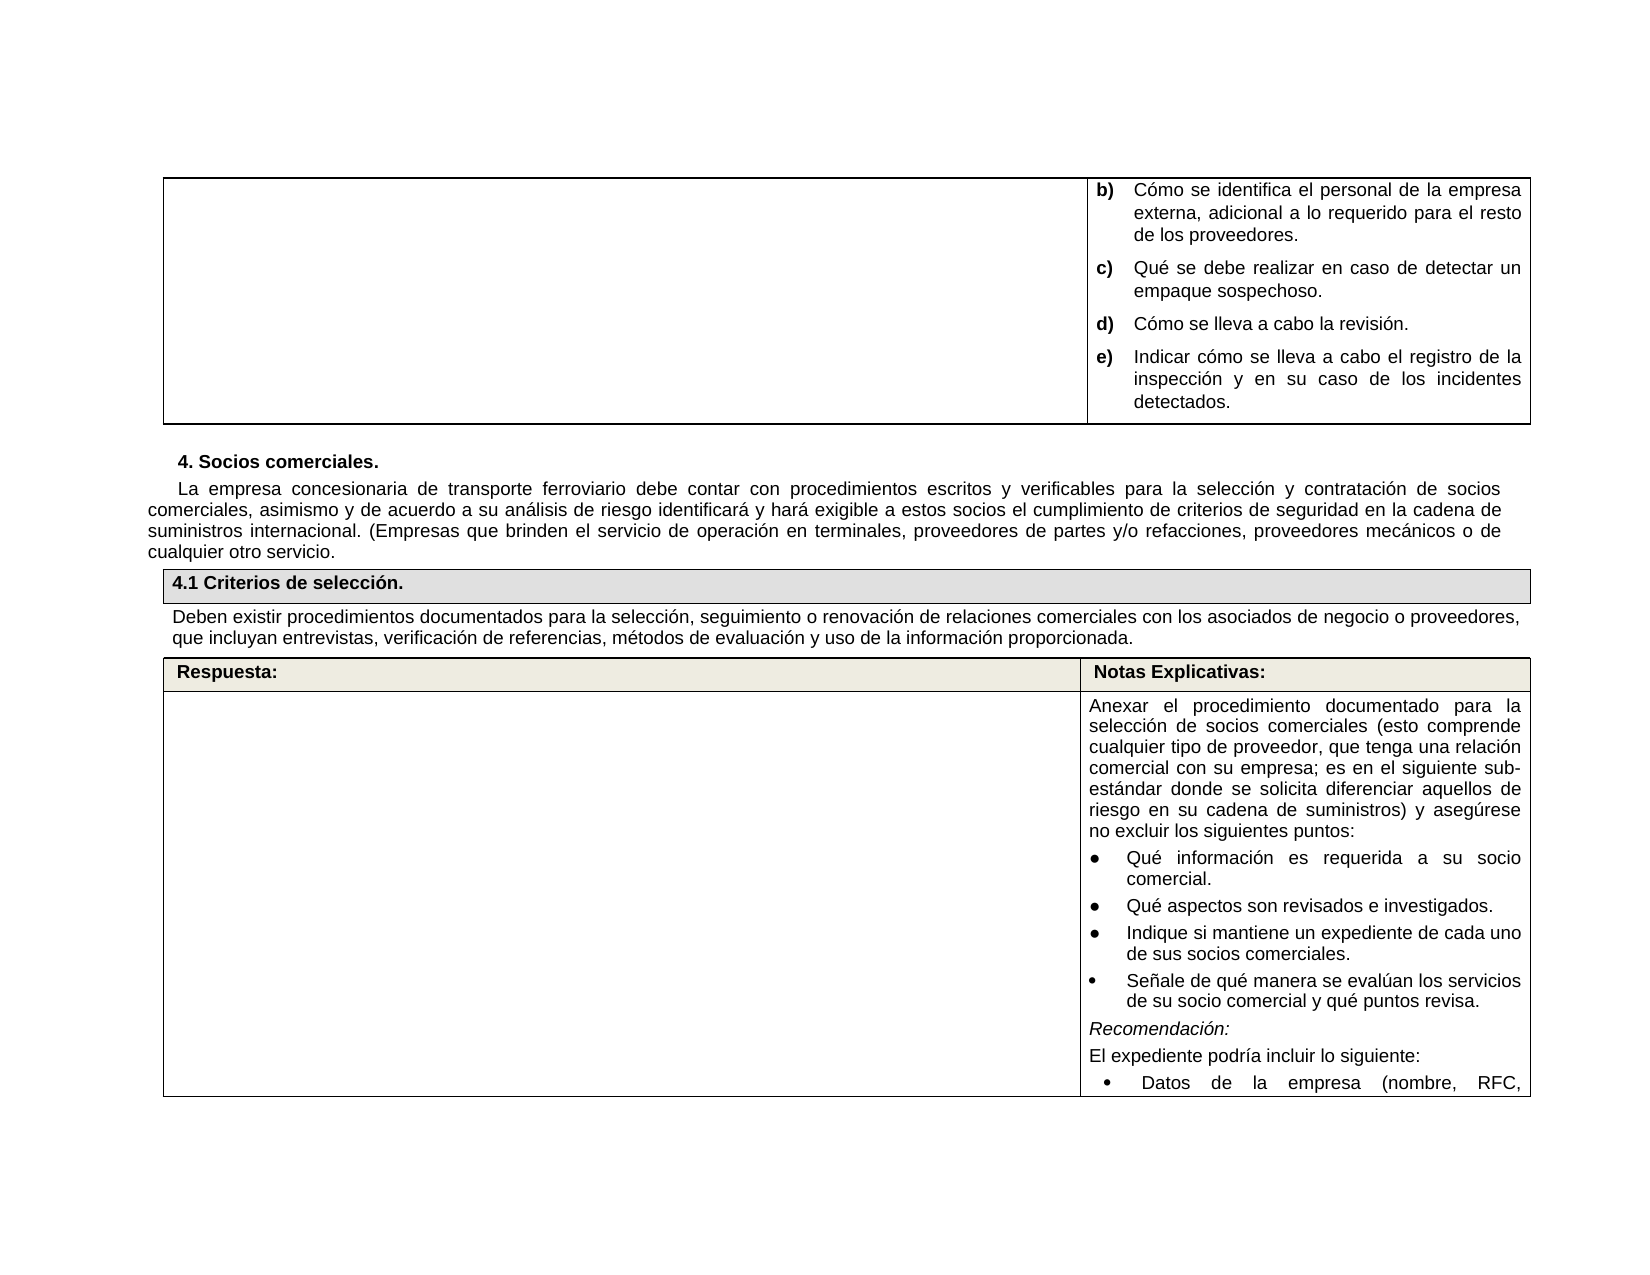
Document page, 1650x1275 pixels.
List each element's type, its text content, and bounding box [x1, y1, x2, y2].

table_cell Deben existir procedimientos documentados para la selección, seguimiento o renovación de relaciones comerciales con los asociados de negocio o proveedores, que incluyan entrevistas, verificación de referencias, métodos de evaluación y uso de la información proporcionada. [163, 604, 1530, 657]
table_cell Notas Explicativas: [1081, 659, 1530, 691]
table_cell [164, 692, 1080, 1096]
table_header 4.1 Criterios de selección. [164, 570, 1530, 603]
table_cell Respuesta: [164, 659, 1080, 691]
table_cell [164, 179, 1087, 423]
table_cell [1081, 692, 1530, 1096]
text La empresa concesionaria de transporte ferroviario debe contar con procedimientos escritos y verificables para la selección y contratación de socios comerciales, asimismo y de acuerdo a su análisis de riesgo identificará y hará exigible a estos socios el cumplimiento de criterios de seguridad en la cadena de suministros internacional. (Empresas que brinden el servicio de operación en terminales, proveedores de partes y/o refacciones, proveedores mecánicos o de cualquier otro servicio. [148, 479, 1502, 562]
text 4. Socios comerciales. [148, 452, 1502, 473]
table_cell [1088, 179, 1530, 423]
